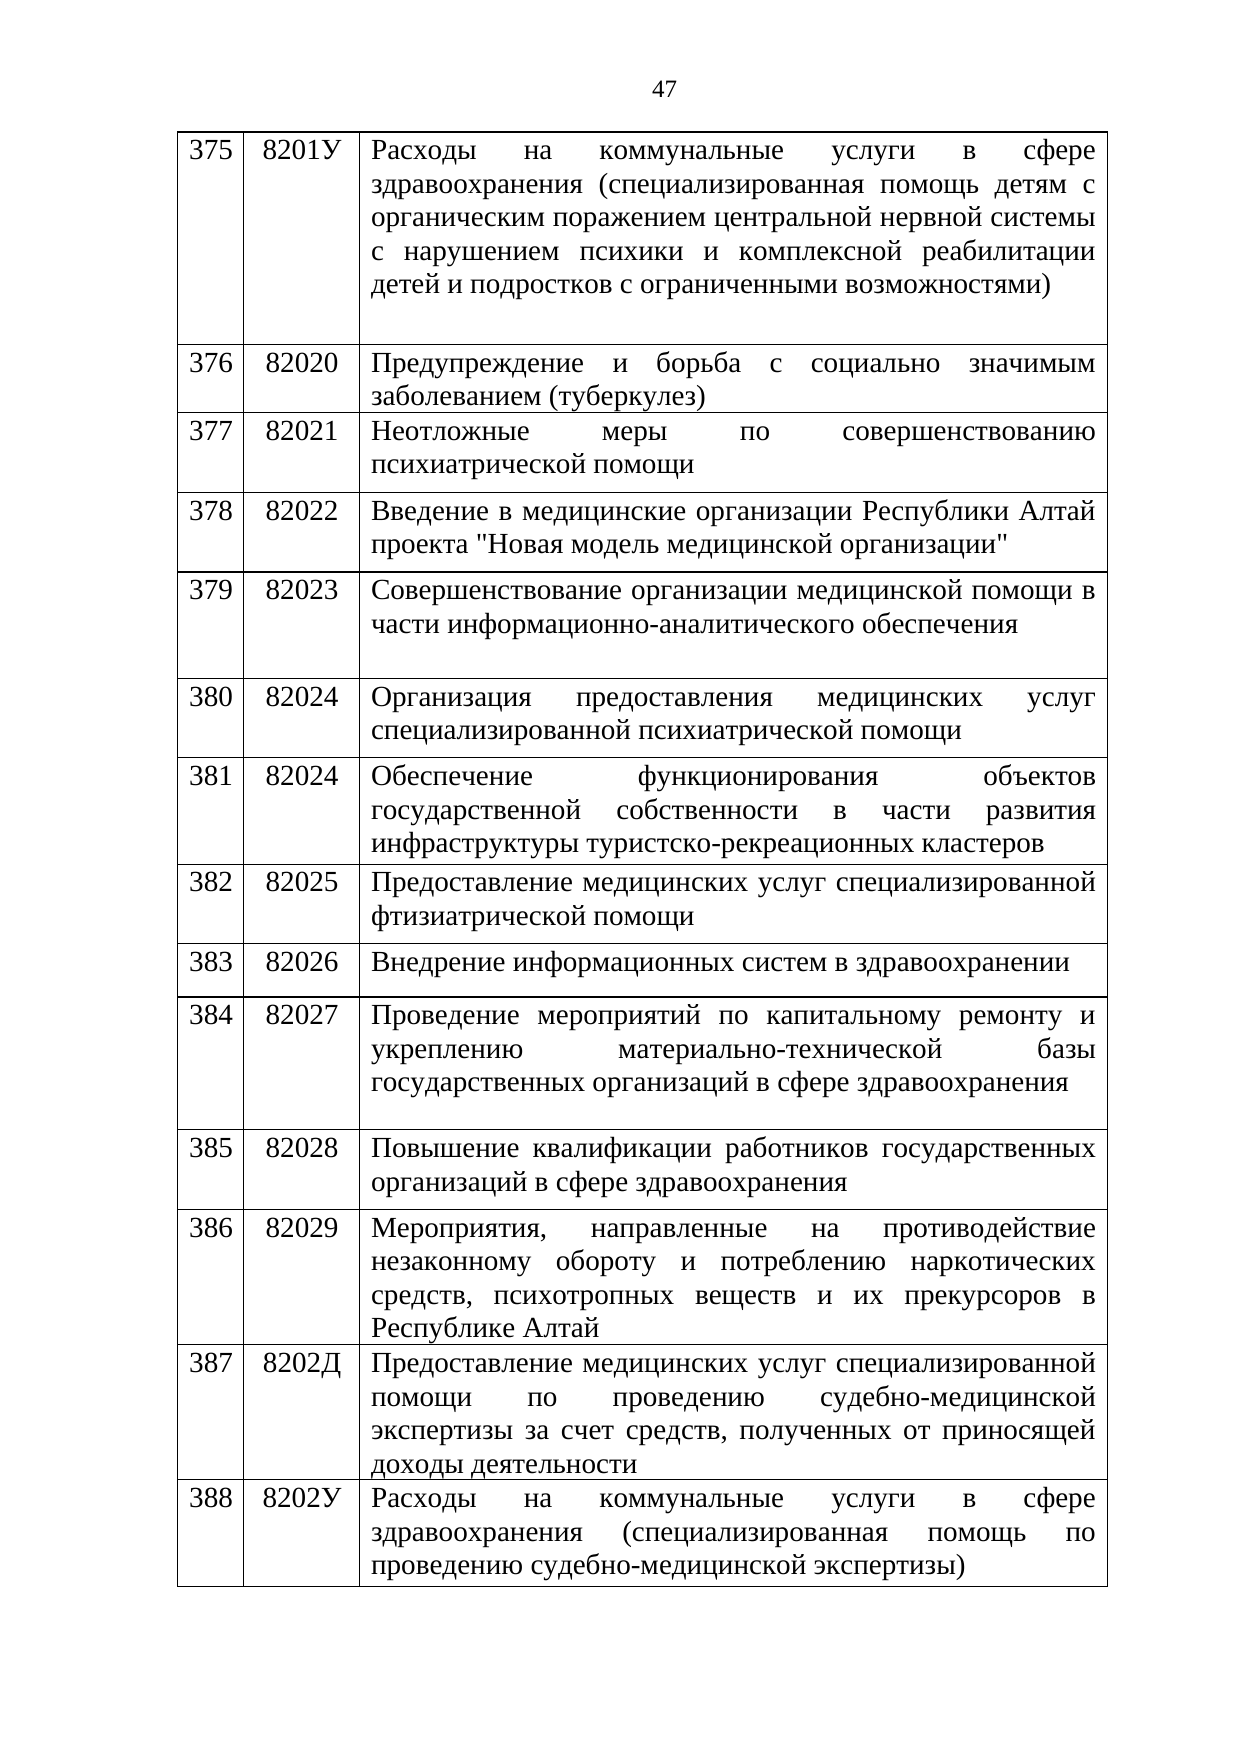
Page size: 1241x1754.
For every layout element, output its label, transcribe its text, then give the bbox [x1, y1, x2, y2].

table_cell 82024 [244, 679, 359, 757]
table_cell 388 [178, 1480, 243, 1586]
table_cell 82023 [244, 573, 359, 678]
table_cell Предоставление медицинских услуг специализированной фтизиатрической помощи [360, 865, 1107, 943]
table_cell 384 [178, 998, 243, 1129]
table_cell Внедрение информационных систем в здравоохранении [360, 944, 1107, 996]
table_cell 82029 [244, 1210, 359, 1344]
table_cell Повышение квалификации работников государственных организаций в сфере здравоохранения [360, 1130, 1107, 1209]
table_cell 8201У [244, 133, 359, 344]
table_cell 386 [178, 1210, 243, 1344]
table_cell 82026 [244, 944, 359, 996]
table_cell 379 [178, 573, 243, 678]
table_cell 375 [178, 133, 243, 344]
table_cell Неотложные меры по совершенствованию психиатрической помощи [360, 413, 1107, 492]
table_cell 8202У [244, 1480, 359, 1586]
table_cell 377 [178, 413, 243, 492]
table_cell 380 [178, 679, 243, 757]
table_cell Расходы на коммунальные услуги в сфере здравоохранения (специализированная помощь детям с органическим поражением центральной нервной системы с нарушением психики и комплексной реабилитации детей и подростков с ограниченными возможностями) [360, 133, 1107, 344]
table_cell 383 [178, 944, 243, 996]
table_cell Предупреждение и борьба с социально значимым заболеванием (туберкулез) [360, 345, 1107, 412]
table_cell Мероприятия, направленные на противодействие незаконному обороту и потреблению наркотических средств, психотропных веществ и их прекурсоров в Республике Алтай [360, 1210, 1107, 1344]
table_cell 82028 [244, 1130, 359, 1209]
table_cell 82025 [244, 865, 359, 943]
table_cell 385 [178, 1130, 243, 1209]
table_cell 82021 [244, 413, 359, 492]
table_cell 376 [178, 345, 243, 412]
table_cell Проведение мероприятий по капитальному ремонту и укреплению материально-технической базы государственных организаций в сфере здравоохранения [360, 998, 1107, 1129]
table_cell Совершенствование организации медицинской помощи в части информационно-аналитического обеспечения [360, 573, 1107, 678]
table_cell Введение в медицинские организации Республики Алтай проекта "Новая модель медицинской организации" [360, 493, 1107, 571]
table_cell 82020 [244, 345, 359, 412]
table_cell Расходы на коммунальные услуги в сфере здравоохранения (специализированная помощь по проведению судебно-медицинской экспертизы) [360, 1480, 1107, 1586]
table_cell 82027 [244, 998, 359, 1129]
table_cell Обеспечение функционирования объектов государственной собственности в части развития инфраструктуры туристско-рекреационных кластеров [360, 758, 1107, 863]
table_cell 387 [178, 1345, 243, 1479]
table_cell Предоставление медицинских услуг специализированной помощи по проведению судебно-медицинской экспертизы за счет средств, полученных от приносящей доходы деятельности [360, 1345, 1107, 1479]
table_cell 382 [178, 865, 243, 943]
table_cell 381 [178, 758, 243, 863]
table_cell 378 [178, 493, 243, 571]
table_cell 82022 [244, 493, 359, 571]
table_cell Организация предоставления медицинских услуг специализированной психиатрической помощи [360, 679, 1107, 757]
table_cell 82024 [244, 758, 359, 863]
table_cell 8202Д [244, 1345, 359, 1479]
